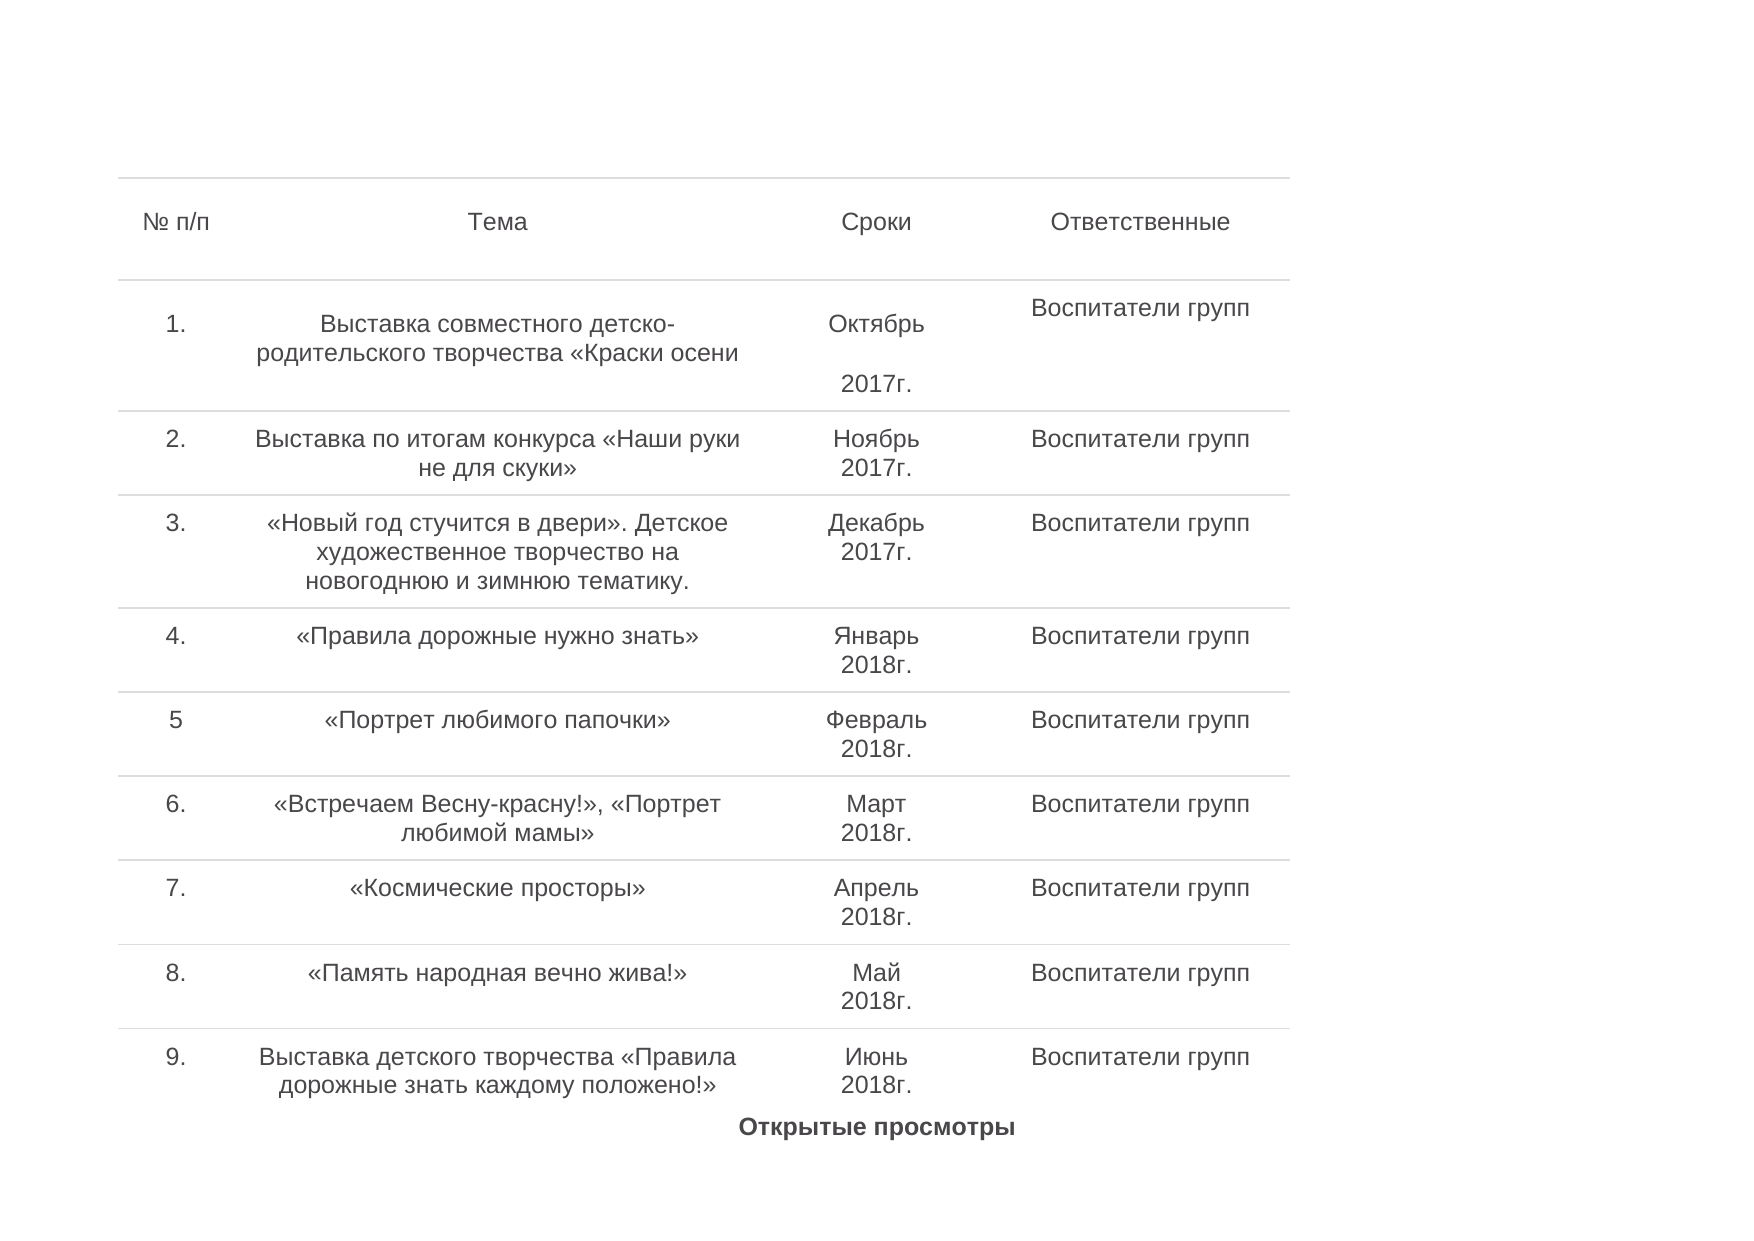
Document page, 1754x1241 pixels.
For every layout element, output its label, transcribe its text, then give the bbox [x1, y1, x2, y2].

table_cell Воспитатели групп [991, 496, 1290, 607]
table_cell Февраль 2018г. [762, 693, 991, 775]
table_cell Ноябрь 2017г. [762, 412, 991, 494]
text Открытые просмотры [118, 1112, 1636, 1140]
table_cell Воспитатели групп [991, 777, 1290, 859]
table_cell 3. [118, 496, 233, 607]
table_cell Март 2018г. [762, 777, 991, 859]
table_cell 8. [118, 945, 233, 1027]
table_cell «Портрет любимого папочки» [234, 693, 762, 775]
table_cell «Новый год стучится в двери». Детское художественное творчество на новогоднюю и зимнюю тематику. [234, 496, 762, 607]
table_cell «Память народная вечно жива!» [234, 945, 762, 1027]
table_cell Январь 2018г. [762, 609, 991, 691]
table_cell Воспитатели групп [991, 412, 1290, 494]
table_cell Декабрь 2017г. [762, 496, 991, 607]
table_cell 6. [118, 777, 233, 859]
table_cell 1. [118, 281, 233, 410]
table_cell Воспитатели групп [991, 281, 1290, 410]
table_cell Воспитатели групп [991, 945, 1290, 1027]
table_cell Апрель 2018г. [762, 861, 991, 943]
table_header Сроки [762, 179, 991, 279]
table_cell 4. [118, 609, 233, 691]
table_cell 2. [118, 412, 233, 494]
table_cell Выставка детского творчества «Правила дорожные знать каждому положено!» [234, 1029, 762, 1112]
table_cell Воспитатели групп [991, 861, 1290, 943]
table_cell Воспитатели групп [991, 693, 1290, 775]
table_cell Май 2018г. [762, 945, 991, 1027]
table_cell Воспитатели групп [991, 609, 1290, 691]
table_cell «Правила дорожные нужно знать» [234, 609, 762, 691]
table_header Ответственные [991, 179, 1290, 279]
table_cell 5 [118, 693, 233, 775]
table_cell Выставка по итогам конкурса «Наши руки не для скуки» [234, 412, 762, 494]
table_cell «Встречаем Весну-красну!», «Портрет любимой мамы» [234, 777, 762, 859]
table_cell 9. [118, 1029, 233, 1112]
table_header № п/п [118, 179, 233, 279]
table_cell Октябрь 2017г. [762, 281, 991, 410]
table_cell «Космические просторы» [234, 861, 762, 943]
table_cell Воспитатели групп [991, 1029, 1290, 1112]
table_cell 7. [118, 861, 233, 943]
table_cell Выставка совместного детско-родительского творчества «Краски осени [234, 281, 762, 410]
table_cell Июнь 2018г. [762, 1029, 991, 1112]
table_header Тема [234, 179, 762, 279]
